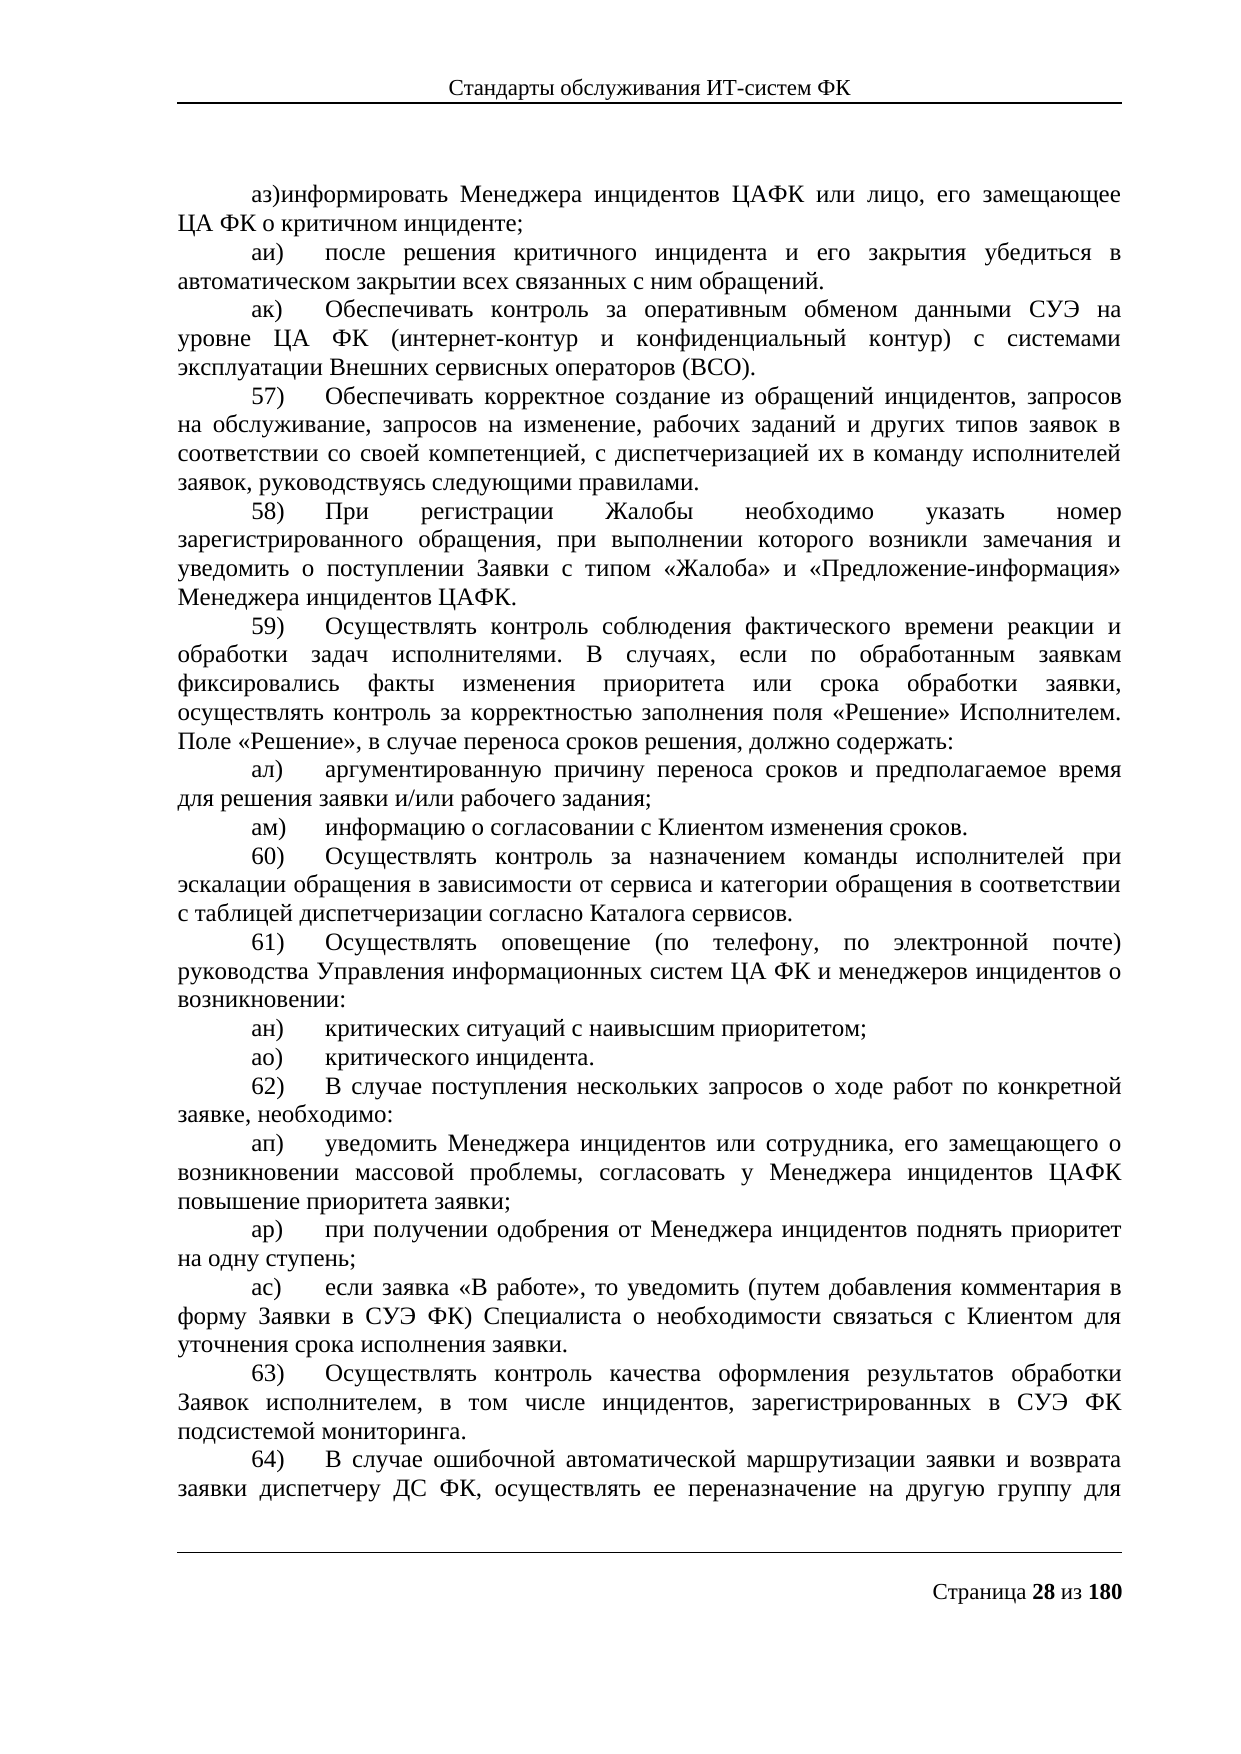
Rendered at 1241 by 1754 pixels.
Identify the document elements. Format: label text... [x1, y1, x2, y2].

text В случае поступления нескольких запросов о ходе работ по конкретной заявке, необходимо: [177, 1071, 1122, 1128]
text критического инцидента. [177, 1042, 1122, 1071]
text критических ситуаций с наивысшим приоритетом; [177, 1013, 1122, 1042]
text Осуществлять контроль соблюдения фактического времени реакции и обработки задач исполнителями. В случаях, если по обработанным заявкам фиксировались факты изменения приоритета или срока обработки заявки, осуществлять контроль за корректностью заполнения поля «Решение» Исполнителем. Поле «Решение», в случае переноса сроков решения, должно содержать: [177, 611, 1122, 754]
text При регистрации Жалобы необходимо указать номер зарегистрированного обращения, при выполнении которого возникли замечания и уведомить о поступлении Заявки с типом «Жалоба» и «Предложение-информация» Менеджера инцидентов ЦАФК. [177, 496, 1122, 611]
text при получении одобрения от Менеджера инцидентов поднять приоритет на одну ступень; [177, 1214, 1122, 1272]
text Осуществлять контроль качества оформления результатов обработки Заявок исполнителем, в том числе инцидентов, зарегистрированных в СУЭ ФК подсистемой мониторинга. [177, 1358, 1122, 1444]
text Осуществлять оповещение (по телефону, по электронной почте) руководства Управления информационных систем ЦА ФК и менеджеров инцидентов о возникновении: [177, 927, 1122, 1013]
text Обеспечивать контроль за оперативным обменом данными СУЭ на уровне ЦА ФК (интернет-контур и конфиденциальный контур) с системами эксплуатации Внешних сервисных операторов (ВСО). [177, 294, 1122, 381]
text Обеспечивать корректное создание из обращений инцидентов, запросов на обслуживание, запросов на изменение, рабочих заданий и других типов заявок в соответствии со своей компетенцией, с диспетчеризацией их в команду исполнителей заявок, руководствуясь следующими правилами. [177, 381, 1122, 496]
text аргументированную причину переноса сроков и предполагаемое время для решения заявки и/или рабочего задания; [177, 754, 1122, 812]
text Осуществлять контроль за назначением команды исполнителей при эскалации обращения в зависимости от сервиса и категории обращения в соответствии с таблицей диспетчеризации согласно Каталога сервисов. [177, 841, 1122, 927]
text уведомить Менеджера инцидентов или сотрудника, его замещающего о возникновении массовой проблемы, согласовать у Менеджера инцидентов ЦАФК повышение приоритета заявки; [177, 1128, 1122, 1214]
text информировать Менеджера инцидентов ЦАФК или лицо, его замещающее ЦА ФК о критичном инциденте; [177, 179, 1122, 237]
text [177, 1444, 1122, 1502]
text если заявка «В работе», то уведомить (путем добавления комментария в форму Заявки в СУЭ ФК) Специалиста о необходимости связаться с Клиентом для уточнения срока исполнения заявки. [177, 1272, 1122, 1358]
text после решения критичного инцидента и его закрытия убедиться в автоматическом закрытии всех связанных с ним обращений. [177, 237, 1122, 294]
text информацию о согласовании с Клиентом изменения сроков. [177, 812, 1122, 841]
